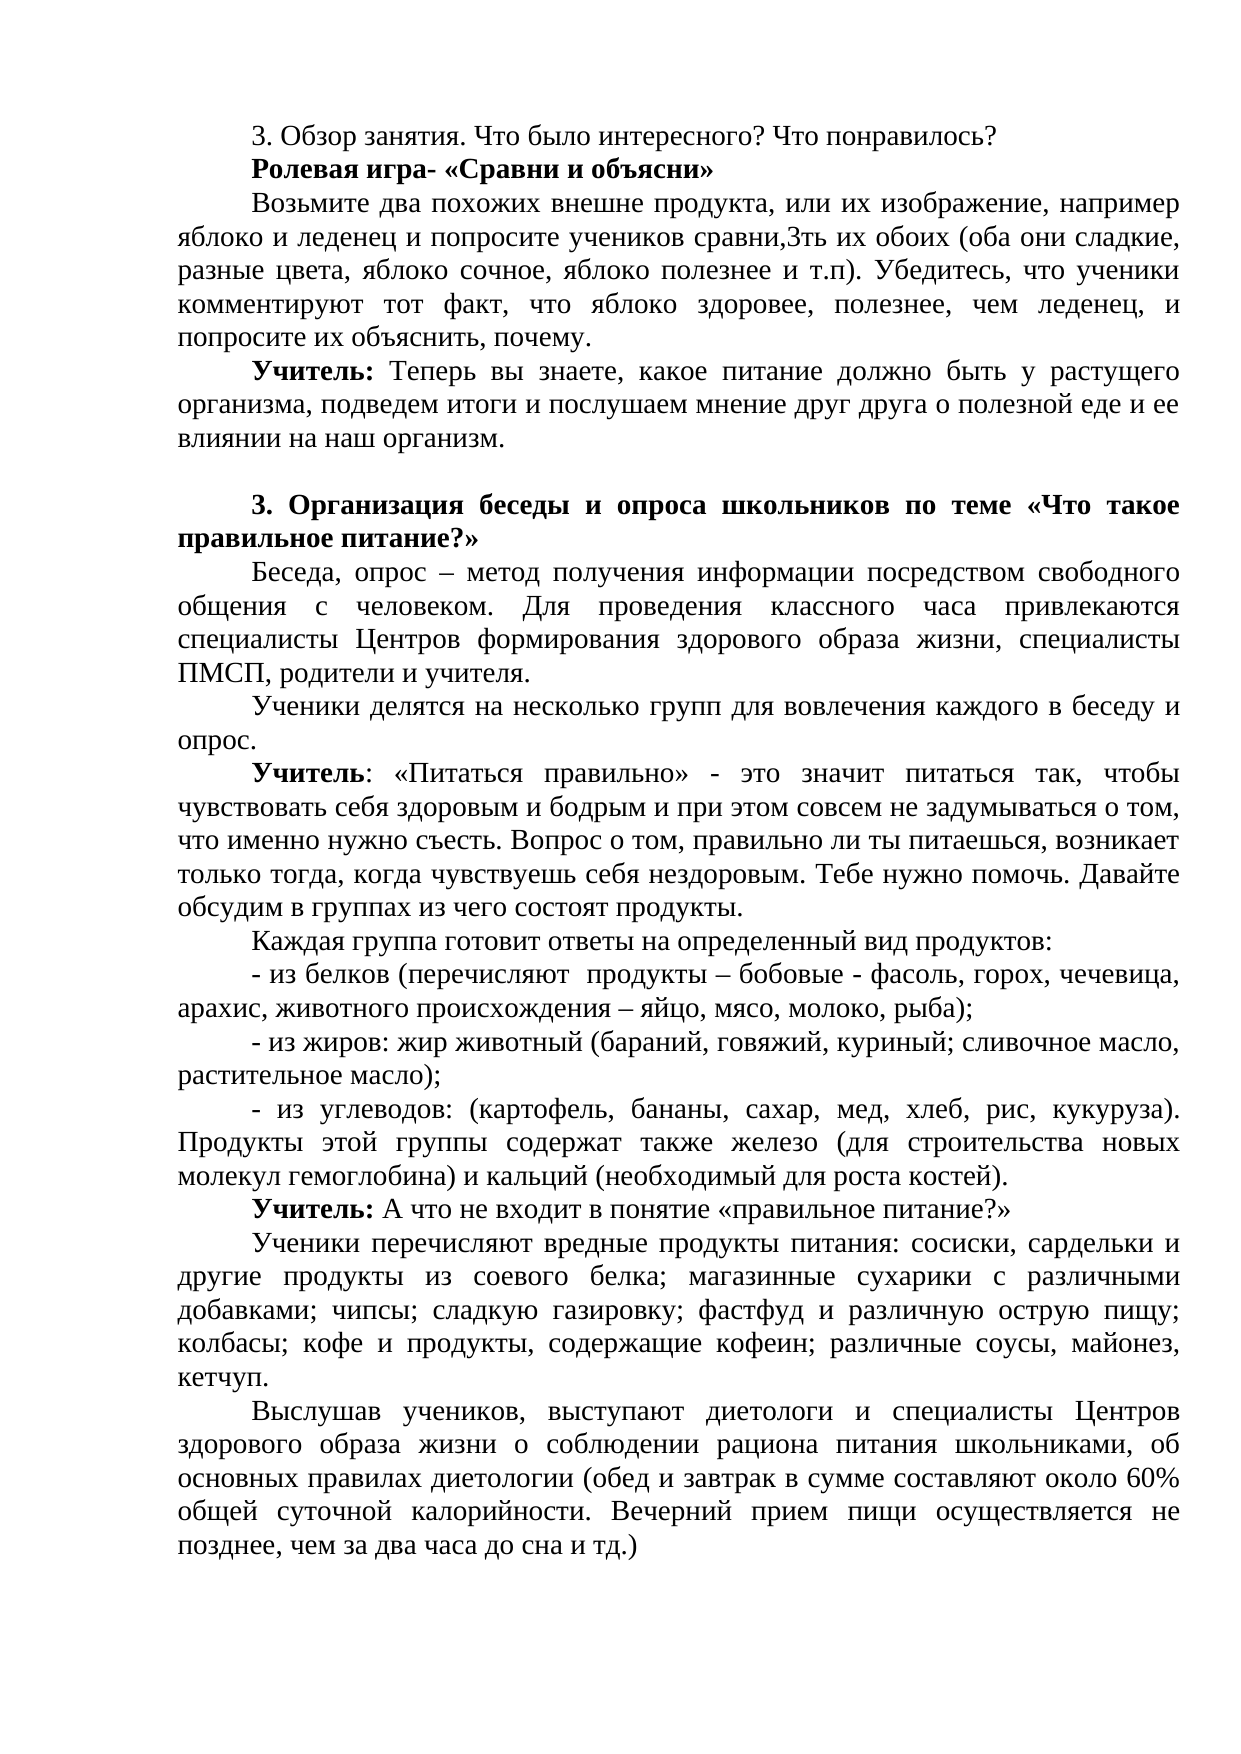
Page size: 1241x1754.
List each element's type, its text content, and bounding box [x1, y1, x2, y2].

text Ученики перечисляют вредные продукты питания: сосиски, сардельки и другие продукты из соевого белка; магазинные сухарики с различными добавками; чипсы; сладкую газировку; фастфуд и различную острую пищу; колбасы; кофе и продукты, содержащие кофеин; различные соусы, майонез, кетчуп. [177, 1225, 1181, 1393]
text 3. Организация беседы и опроса школьников по теме «Что такое правильное питание?» [177, 487, 1181, 554]
text Учитель: Теперь вы знаете, какое питание должно быть у растущего организма, подведем итоги и послушаем мнение друг друга о полезной еде и ее влиянии на наш организм. [177, 353, 1181, 453]
text Ролевая игра- «Сравни и объясни» [177, 152, 1181, 185]
text Учитель: А что не входит в понятие «правильное питание?» [177, 1191, 1181, 1225]
text Ученики делятся на несколько групп для вовлечения каждого в беседу и опрос. [177, 688, 1181, 755]
text Учитель: «Питаться правильно» - это значит питаться так, чтобы чувствовать себя здоровым и бодрым и при этом совсем не задумываться о том, что именно нужно съесть. Вопрос о том, правильно ли ты питаешься, возникает только тогда, когда чувствуешь себя нездоровым. Тебе нужно помочь. Давайте обсудим в группах из чего состоят продукты. [177, 755, 1181, 923]
text 3. Обзор занятия. Что было интересного? Что понравилось? [177, 118, 1181, 152]
text - из белков (перечисляют продукты – бобовые - фасоль, горох, чечевица, арахис, животного происхождения – яйцо, мясо, молоко, рыба); [177, 957, 1181, 1024]
text - из жиров: жир животный (бараний, говяжий, куриный; сливочное масло, растительное масло); [177, 1024, 1181, 1091]
text Беседа, опрос – метод получения информации посредством свободного общения с человеком. Для проведения классного часа привлекаются специалисты Центров формирования здорового образа жизни, специалисты ПМСП, родители и учителя. [177, 554, 1181, 688]
text Возьмите два похожих внешне продукта, или их изображение, например яблоко и леденец и попросите учеников сравни,3ть их обоих (оба они сладкие, разные цвета, яблоко сочное, яблоко полезнее и т.п). Убедитесь, что ученики комментируют тот факт, что яблоко здоровее, полезнее, чем леденец, и попросите их объяснить, почему. [177, 185, 1181, 353]
text Выслушав учеников, выступают диетологи и специалисты Центров здорового образа жизни о соблюдении рациона питания школьниками, об основных правилах диетологии (обед и завтрак в сумме составляют около 60% общей суточной калорийности. Вечерний прием пищи осуществляется не позднее, чем за два часа до сна и тд.) [177, 1393, 1181, 1560]
text Каждая группа готовит ответы на определенный вид продуктов: [177, 923, 1181, 957]
text - из углеводов: (картофель, бананы, сахар, мед, хлеб, рис, кукуруза). Продукты этой группы содержат также железо (для строительства новых молекул гемоглобина) и кальций (необходимый для роста костей). [177, 1091, 1181, 1191]
